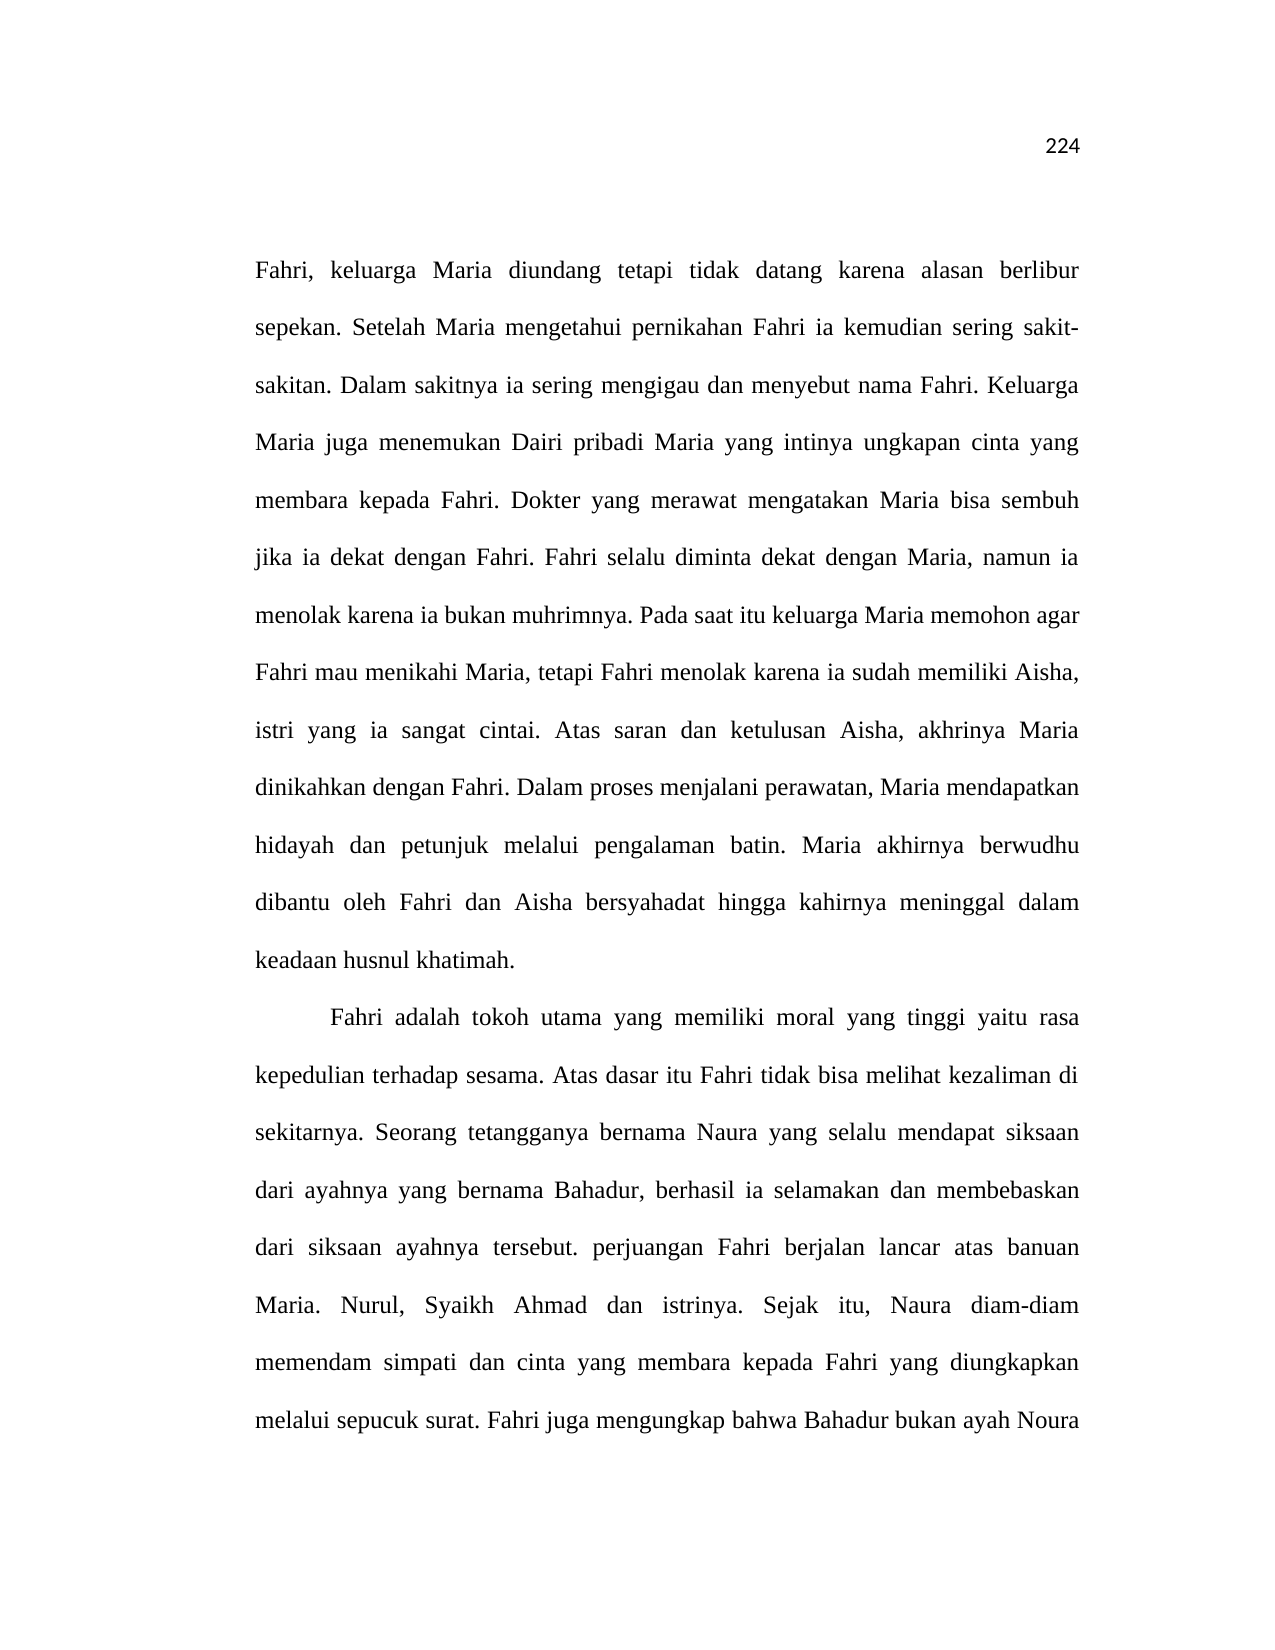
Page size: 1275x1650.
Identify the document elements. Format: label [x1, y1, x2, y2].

text [255, 1002, 1080, 1434]
text [255, 255, 1080, 974]
